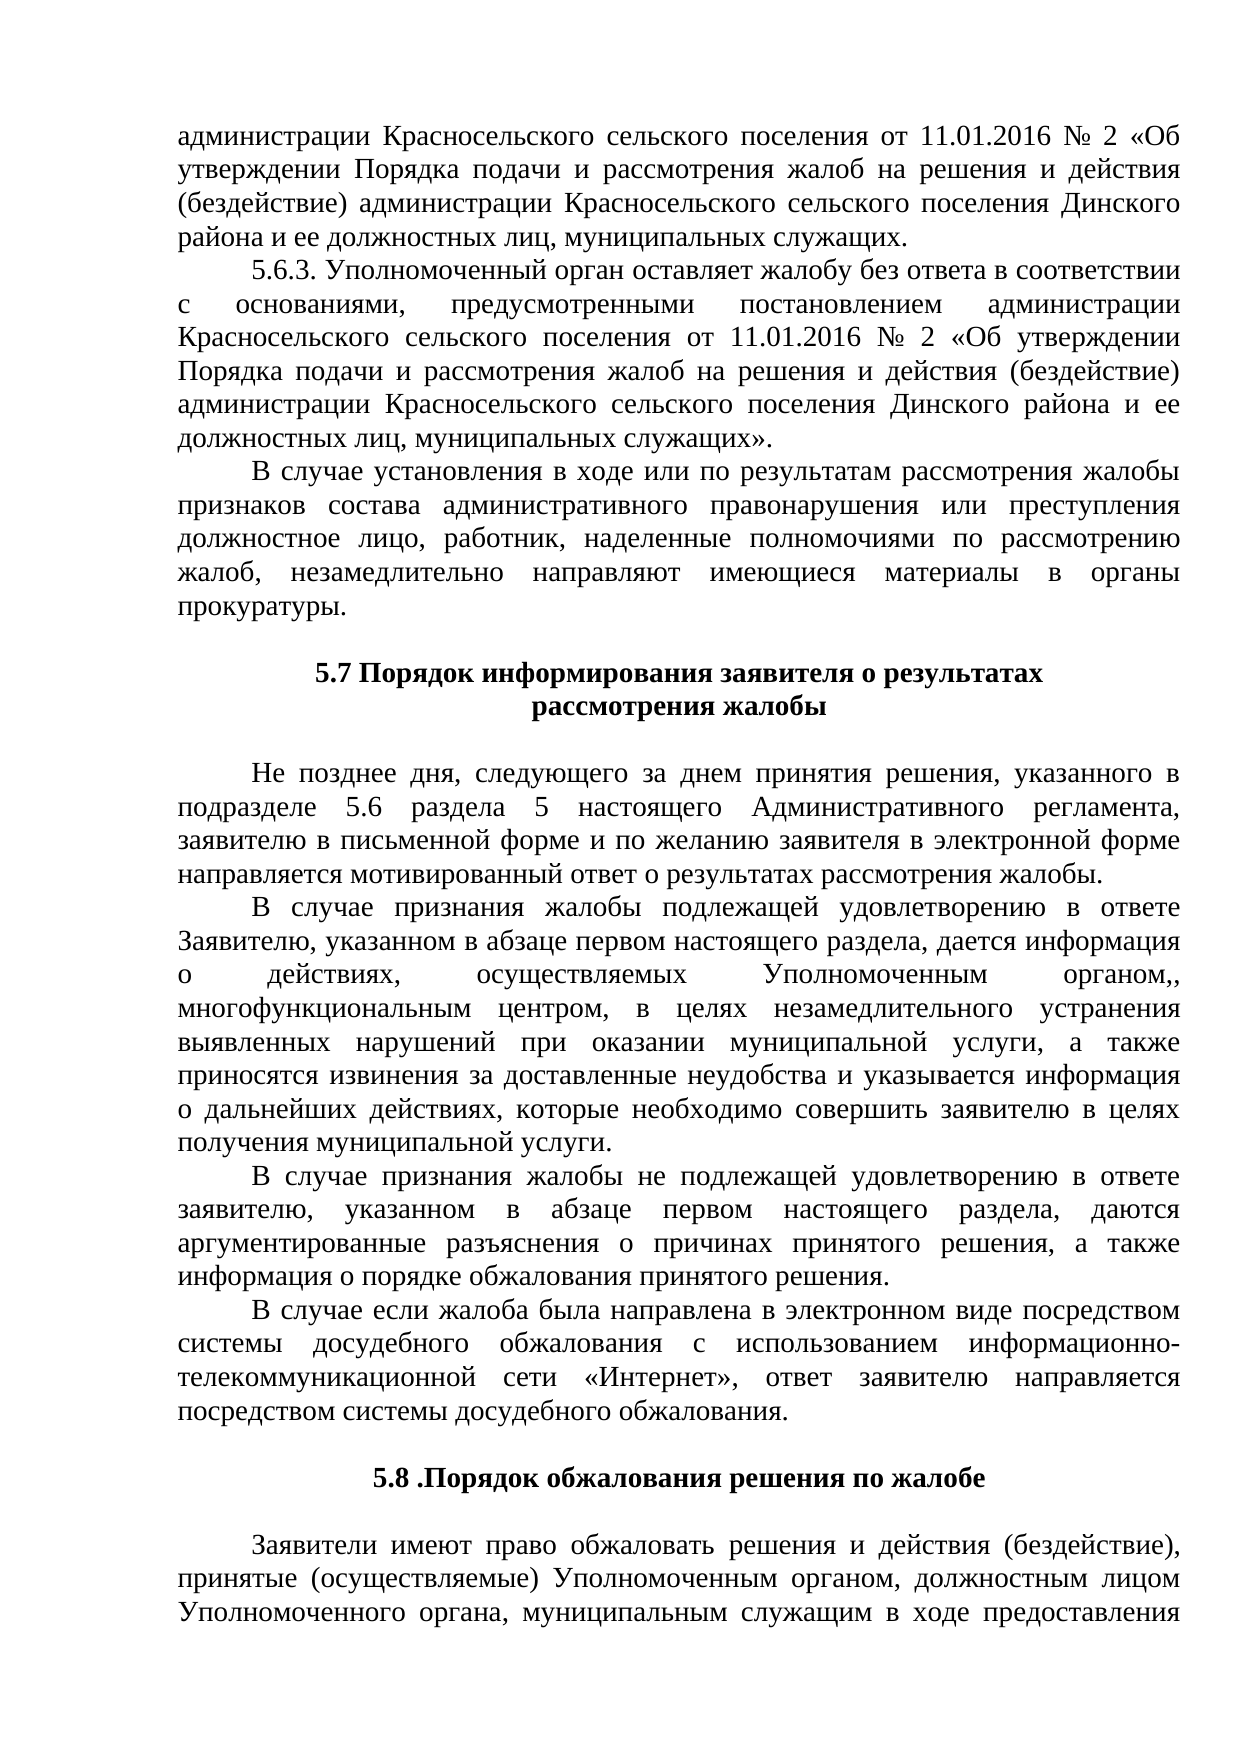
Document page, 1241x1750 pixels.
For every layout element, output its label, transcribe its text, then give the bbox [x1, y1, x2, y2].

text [177, 1527, 1181, 1627]
text В случае установления в ходе или по результатам рассмотрения жалобы признаков состава административного правонарушения или преступления должностное лицо, работник, наделенные полномочиями по рассмотрению жалоб, незамедлительно направляют имеющиеся материалы в органы прокуратуры. [177, 453, 1181, 621]
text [177, 118, 1181, 252]
text Не позднее дня, следующего за днем принятия решения, указанного в подразделе 5.6 раздела 5 настоящего Административного регламента, заявителю в письменной форме и по желанию заявителя в электронной форме направляется мотивированный ответ о результатах рассмотрения жалобы. [177, 755, 1181, 889]
text В случае признания жалобы подлежащей удовлетворению в ответе Заявителю, указанном в абзаце первом настоящего раздела, дается информация о действиях, осуществляемых Уполномоченным органом,, многофункциональным центром, в целях незамедлительного устранения выявленных нарушений при оказании муниципальной услуги, а также приносятся извинения за доставленные неудобства и указывается информация о дальнейших действиях, которые необходимо совершить заявителю в целях получения муниципальной услуги. [177, 889, 1181, 1158]
text 5.6.3. Уполномоченный орган оставляет жалобу без ответа в соответствии с основаниями, предусмотренными постановлением администрации Красносельского сельского поселения от 11.01.2016 № 2 «Об утверждении Порядка подачи и рассмотрения жалоб на решения и действия (бездействие) администрации Красносельского сельского поселения Динского района и ее должностных лиц, муниципальных служащих». [177, 252, 1181, 453]
text рассмотрения жалобы [177, 688, 1181, 722]
text 5.7 Порядок информирования заявителя о результатах [177, 655, 1181, 688]
text В случае признания жалобы не подлежащей удовлетворению в ответе заявителю, указанном в абзаце первом настоящего раздела, даются аргументированные разъяснения о причинах принятого решения, а также информация о порядке обжалования принятого решения. [177, 1158, 1181, 1292]
text В случае если жалоба была направлена в электронном виде посредством системы досудебного обжалования с использованием информационно-телекоммуникационной сети «Интернет», ответ заявителю направляется посредством системы досудебного обжалования. [177, 1292, 1181, 1426]
text 5.8 .Порядок обжалования решения по жалобе [177, 1460, 1181, 1493]
